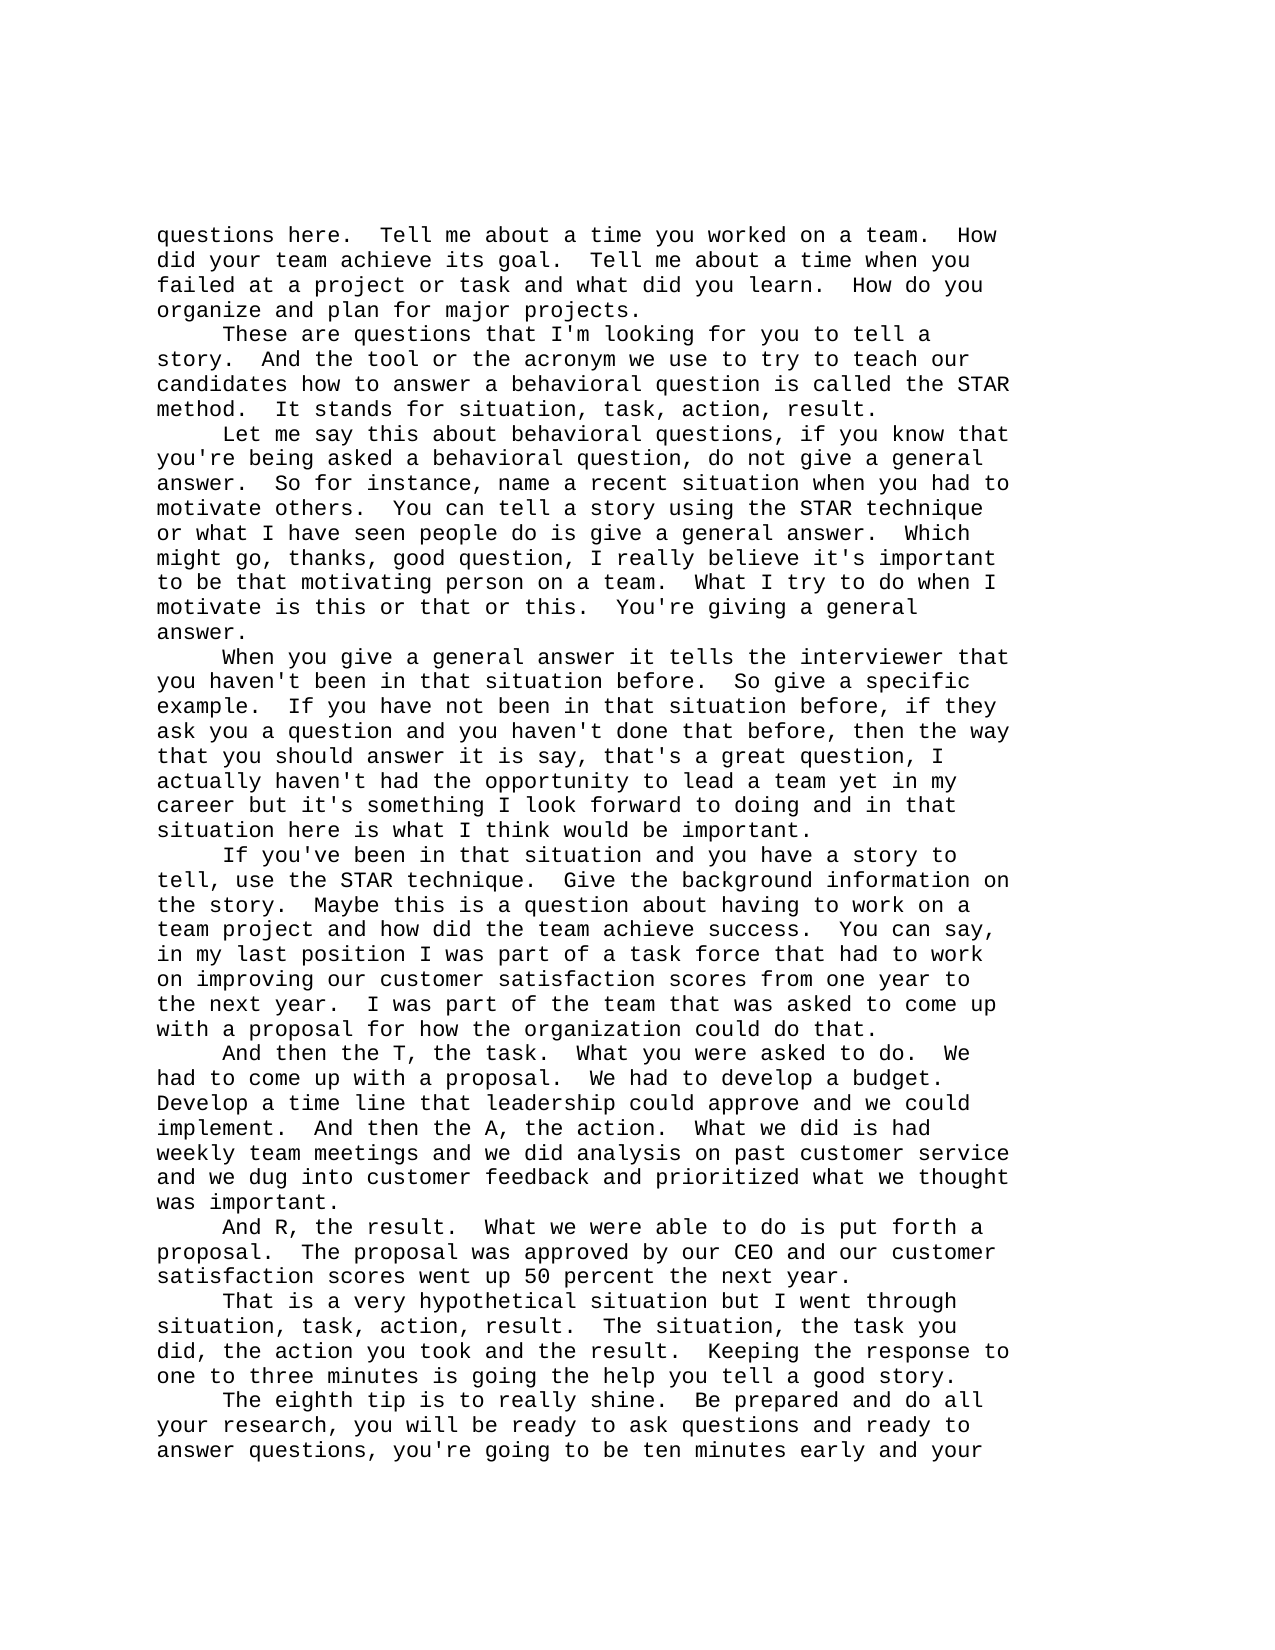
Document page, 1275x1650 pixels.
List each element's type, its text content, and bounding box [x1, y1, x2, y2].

text story. And the tool or the acronym we use to try to teach our [156, 348, 1118, 373]
text answer. So for instance, name a recent situation when you had to [156, 472, 1118, 497]
text weekly team meetings and we did analysis on past customer service [156, 1142, 1118, 1166]
text tell, use the STAR technique. Give the background information on [156, 869, 1118, 894]
text If you've been in that situation and you have a story to [156, 844, 1118, 869]
text your research, you will be ready to ask questions and ready to [156, 1414, 1118, 1439]
text situation here is what I think would be important. [156, 819, 1118, 844]
text actually haven't had the opportunity to lead a team yet in my [156, 770, 1118, 794]
text The eighth tip is to really shine. Be prepared and do all [156, 1389, 1118, 1414]
text or what I have seen people do is give a general answer. Which [156, 522, 1118, 547]
text candidates how to answer a behavioral question is called the STAR [156, 373, 1118, 398]
text Let me say this about behavioral questions, if you know that [156, 423, 1118, 447]
text example. If you have not been in that situation before, if they [156, 695, 1118, 720]
text These are questions that I'm looking for you to tell a [156, 323, 1118, 348]
text answer. [156, 621, 1118, 646]
text motivate others. You can tell a story using the STAR technique [156, 497, 1118, 522]
text in my last position I was part of a task force that had to work [156, 943, 1118, 968]
text satisfaction scores went up 50 percent the next year. [156, 1266, 1118, 1290]
text you're being asked a behavioral question, do not give a general [156, 447, 1118, 472]
text and we dug into customer feedback and prioritized what we thought [156, 1166, 1118, 1191]
text did your team achieve its goal. Tell me about a time when you [156, 249, 1118, 274]
text failed at a project or task and what did you learn. How do you [156, 274, 1118, 299]
text the story. Maybe this is a question about having to work on a [156, 894, 1118, 918]
text team project and how did the team achieve success. You can say, [156, 918, 1118, 943]
text was important. [156, 1191, 1118, 1216]
text the next year. I was part of the team that was asked to come up [156, 993, 1118, 1018]
text one to three minutes is going the help you tell a good story. [156, 1365, 1118, 1389]
text motivate is this or that or this. You're giving a general [156, 596, 1118, 621]
text ask you a question and you haven't done that before, then the way [156, 720, 1118, 745]
text When you give a general answer it tells the interviewer that [156, 646, 1118, 671]
text proposal. The proposal was approved by our CEO and our customer [156, 1241, 1118, 1266]
text that you should answer it is say, that's a great question, I [156, 745, 1118, 770]
text career but it's something I look forward to doing and in that [156, 794, 1118, 819]
text did, the action you took and the result. Keeping the response to [156, 1340, 1118, 1365]
text with a proposal for how the organization could do that. [156, 1018, 1118, 1042]
text That is a very hypothetical situation but I went through [156, 1290, 1118, 1315]
text And then the T, the task. What you were asked to do. We [156, 1042, 1118, 1067]
text implement. And then the A, the action. What we did is had [156, 1117, 1118, 1142]
text you haven't been in that situation before. So give a specific [156, 671, 1118, 695]
text Develop a time line that leadership could approve and we could [156, 1092, 1118, 1117]
text questions here. Tell me about a time you worked on a team. How [156, 224, 1118, 249]
text organize and plan for major projects. [156, 299, 1118, 323]
text method. It stands for situation, task, action, result. [156, 398, 1118, 423]
text to be that motivating person on a team. What I try to do when I [156, 571, 1118, 596]
text answer questions, you're going to be ten minutes early and your [156, 1439, 1118, 1464]
text might go, thanks, good question, I really believe it's important [156, 547, 1118, 571]
text had to come up with a proposal. We had to develop a budget. [156, 1067, 1118, 1092]
text on improving our customer satisfaction scores from one year to [156, 968, 1118, 993]
text situation, task, action, result. The situation, the task you [156, 1315, 1118, 1340]
text And R, the result. What we were able to do is put forth a [156, 1216, 1118, 1241]
